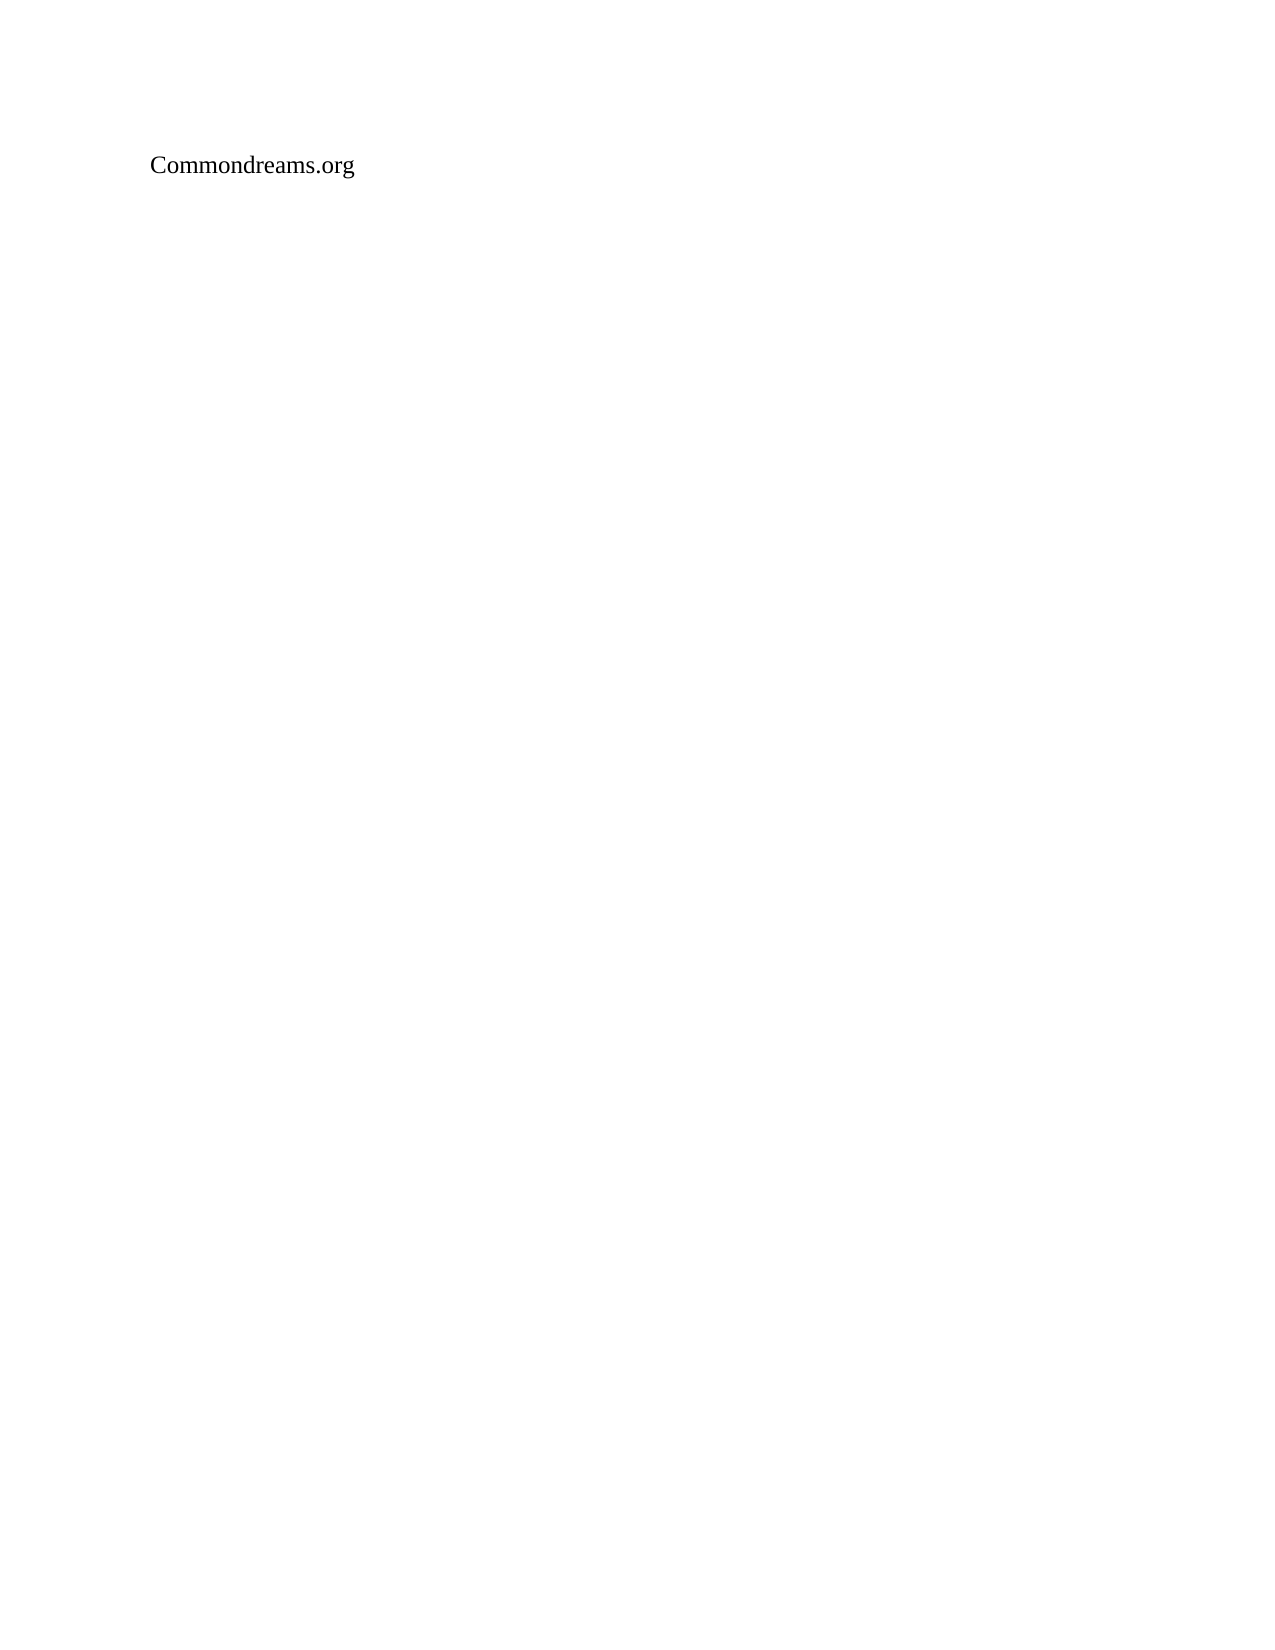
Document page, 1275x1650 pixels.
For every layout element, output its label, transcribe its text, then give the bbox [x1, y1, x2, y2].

text Commondreams.org [150, 150, 1125, 179]
